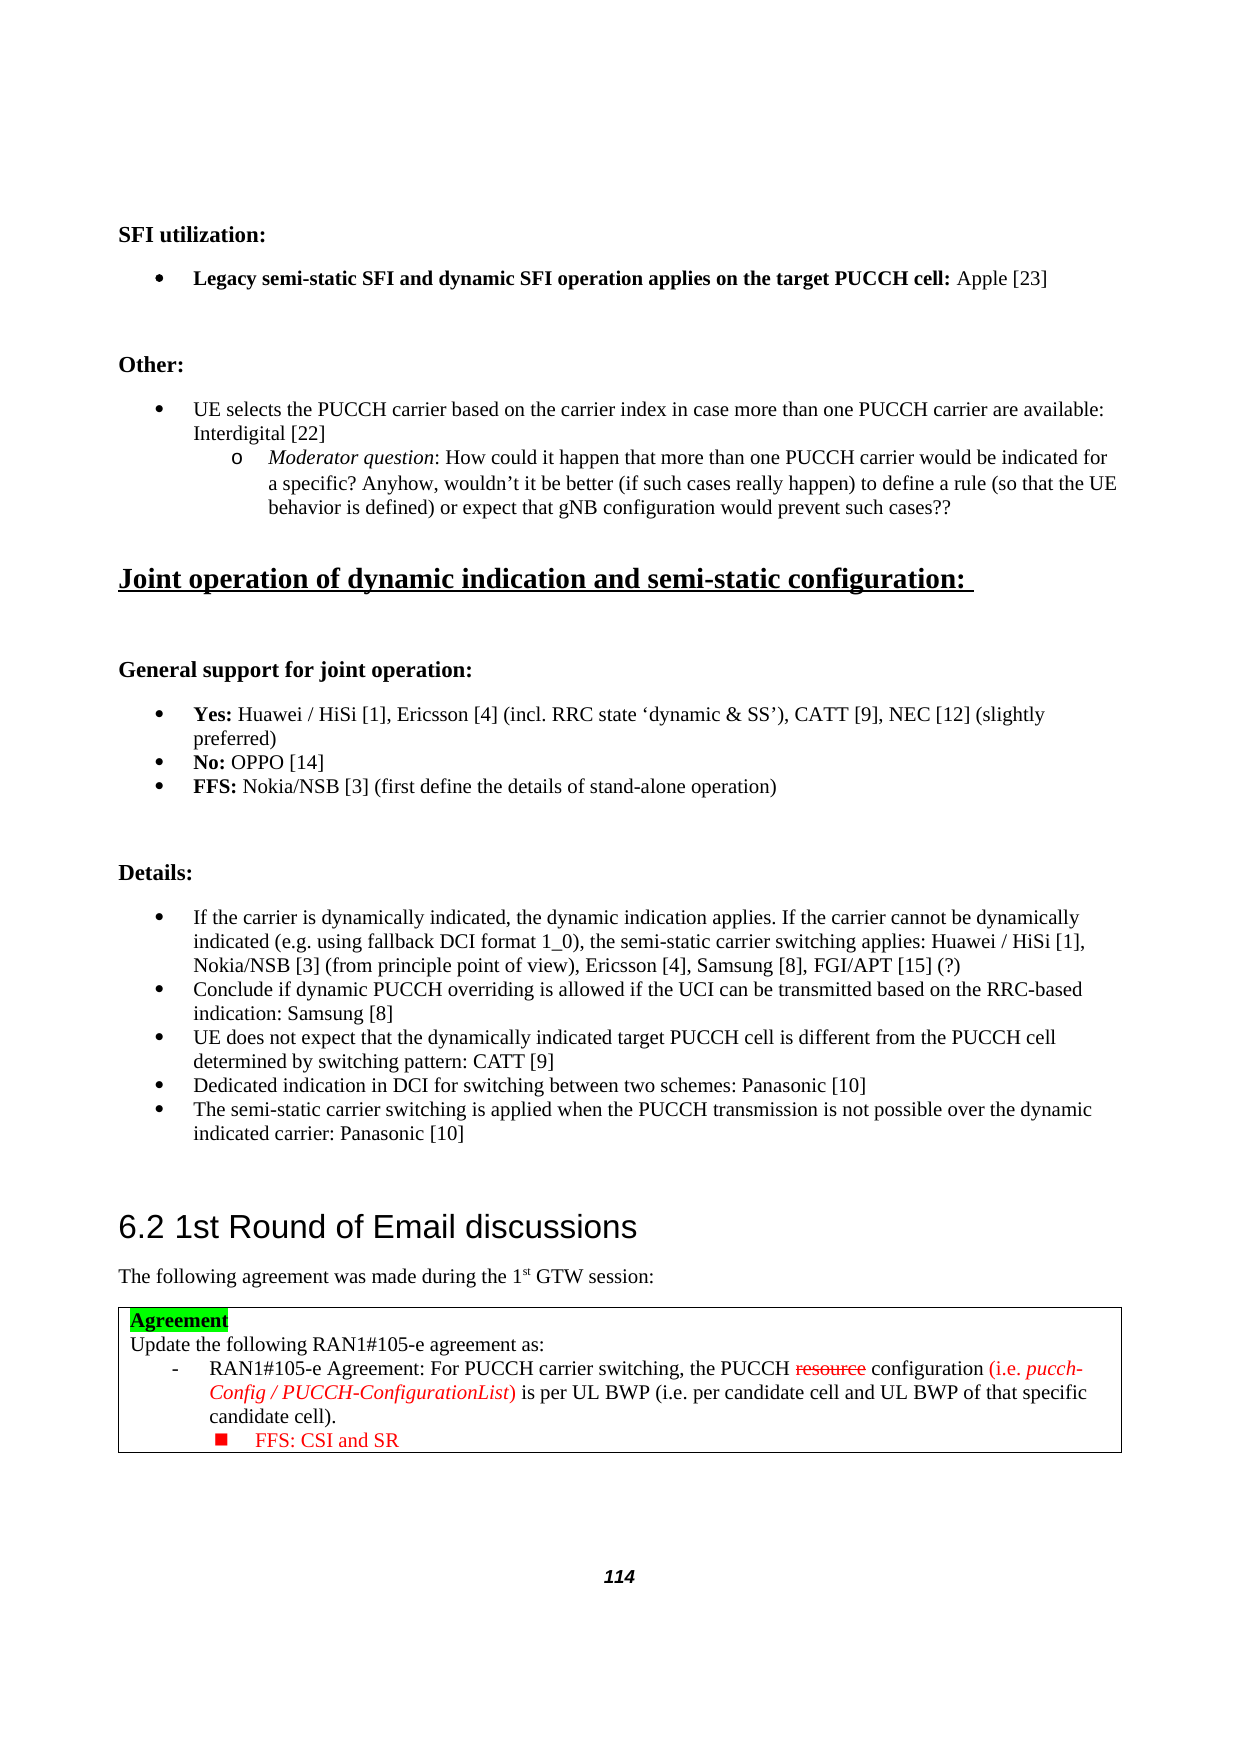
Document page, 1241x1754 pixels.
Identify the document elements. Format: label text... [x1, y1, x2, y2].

list FFS: Nokia/NSB [3] (first define the details of stand-alone operation) [156, 774, 1122, 798]
list If the carrier is dynamically indicated, the dynamic indication applies. If the carrier cannot be dynamically indicated (e.g. using fallback DCI format 1_0), the semi-static carrier switching applies: Huawei / HiSi [1], Nokia/NSB [3] (from principle point of view), Ericsson [4], Samsung [8], FGI/APT [15] (?) [156, 904, 1122, 977]
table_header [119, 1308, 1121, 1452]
text Details: [118, 859, 1122, 886]
text Joint operation of dynamic indication and semi-static configuration: [118, 561, 1122, 595]
text SFI utilization: [118, 221, 1122, 247]
list No: OPPO [14] [156, 750, 1122, 774]
list Moderator question: How could it happen that more than one PUCCH carrier would be indicated for a specific? Anyhow, wouldn’t it be better (if such cases really happen) to define a rule (so that the UE behavior is defined) or expect that gNB configuration would prevent such cases?? [231, 445, 1122, 519]
text General support for joint operation: [118, 657, 1122, 683]
text Other: [118, 352, 1122, 378]
list 1st Round of Email discussions [118, 1207, 1122, 1245]
list UE does not expect that the dynamically indicated target PUCCH cell is different from the PUCCH cell determined by switching pattern: CATT [9] [156, 1025, 1122, 1073]
text The following agreement was made during the 1st GTW session: [118, 1264, 1122, 1288]
list UE selects the PUCCH carrier based on the carrier index in case more than one PUCCH carrier are available: Interdigital [22] [156, 397, 1122, 445]
list Dedicated indication in DCI for switching between two schemes: Panasonic [10] [156, 1073, 1122, 1097]
list The semi-static carrier switching is applied when the PUCCH transmission is not possible over the dynamic indicated carrier: Panasonic [10] [156, 1097, 1122, 1145]
list Conclude if dynamic PUCCH overriding is allowed if the UCI can be transmitted based on the RRC-based indication: Samsung [8] [156, 977, 1122, 1025]
list Yes: Huawei / HiSi [1], Ericsson [4] (incl. RRC state ‘dynamic & SS’), CATT [9], NEC [12] (slightly preferred) [156, 702, 1122, 750]
list Legacy semi-static SFI and dynamic SFI operation applies on the target PUCCH cell: Apple [23] [156, 266, 1122, 290]
